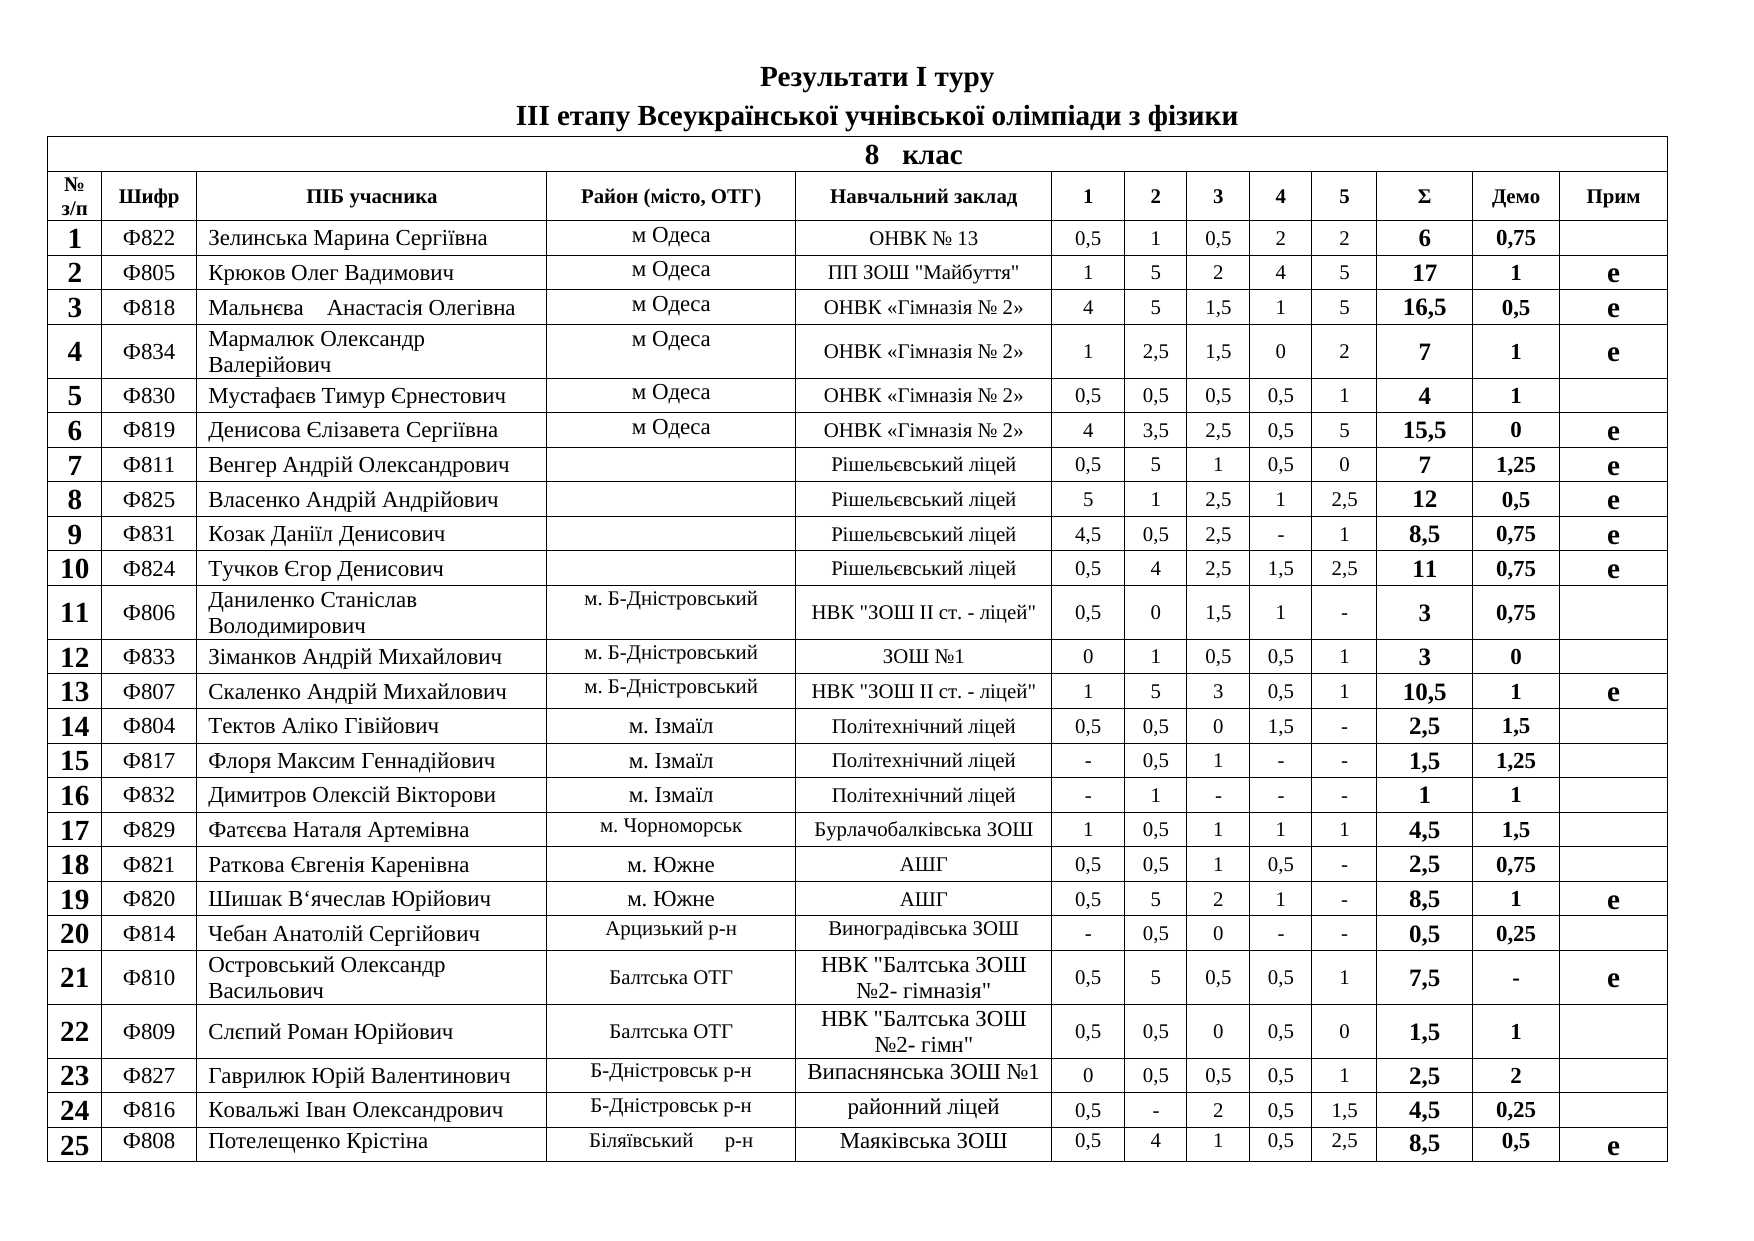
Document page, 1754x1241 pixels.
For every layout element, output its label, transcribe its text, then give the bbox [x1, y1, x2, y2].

table_cell Тектов Аліко Гівійович [197, 709, 546, 742]
table_cell 5 [1125, 951, 1186, 1004]
table_cell Балтська ОТГ [547, 1005, 795, 1057]
table_cell 10,5 [1377, 674, 1472, 708]
table_cell Крюков Олег Вадимович [197, 256, 546, 289]
text Результати І туру [59, 59, 1695, 93]
table_cell [1560, 640, 1667, 673]
table_cell 0,5 [1250, 951, 1311, 1004]
table_cell Чебан Анатолій Сергійович [197, 916, 546, 950]
table_cell - [1052, 744, 1124, 777]
table_cell Ф827 [102, 1059, 196, 1092]
table_cell 1 [1187, 744, 1249, 777]
table_cell 6 [1377, 221, 1472, 254]
table_cell 1 [1250, 482, 1311, 516]
table_cell 4 [1250, 172, 1311, 220]
table_cell 0 [1187, 1005, 1249, 1057]
table_header клас [48, 137, 1667, 171]
table_cell м. Чорноморськ [547, 813, 795, 846]
table_cell 0,5 [1125, 744, 1186, 777]
table_cell 0,5 [1125, 916, 1186, 950]
table_cell 2 [1473, 1059, 1559, 1092]
table_cell 2,5 [1187, 413, 1249, 447]
table_cell 24 [48, 1093, 101, 1127]
table_cell 0,5 [1250, 413, 1311, 447]
table_cell 1,5 [1473, 709, 1559, 742]
table_cell - [1250, 778, 1311, 812]
table_cell районний ліцей [796, 1093, 1051, 1127]
table_cell 0 [1250, 325, 1311, 377]
table_cell 1,5 [1473, 813, 1559, 846]
table_cell 2,5 [1187, 517, 1249, 550]
table_cell НВК "Балтська ЗОШ №2- гімназія" [796, 951, 1051, 1004]
table_cell 14 [48, 709, 101, 742]
table_cell 22 [48, 1005, 101, 1057]
table_cell ОНВК № 13 [796, 221, 1051, 254]
table_cell м Одеса [547, 221, 795, 254]
table_cell 0 [1187, 916, 1249, 950]
table_cell 4 [1250, 256, 1311, 289]
table_cell м Одеса [547, 290, 795, 324]
table_cell 1 [1473, 674, 1559, 708]
table_cell [1560, 709, 1667, 742]
table_cell 1 [1125, 221, 1186, 254]
table_cell 13 [48, 674, 101, 708]
table_cell Фатєєва Наталя Артемівна [197, 813, 546, 846]
table_cell 5 [1052, 482, 1124, 516]
table_cell м. Ізмаїл [547, 744, 795, 777]
table_cell 0,5 [1052, 448, 1124, 481]
table_cell Біляївський р-н [547, 1128, 795, 1161]
table_cell 25 [48, 1128, 101, 1161]
table_cell е [1560, 256, 1667, 289]
table_cell 0,25 [1473, 916, 1559, 950]
table_cell 3 [1187, 172, 1249, 220]
table_cell 7 [1377, 325, 1472, 377]
table_cell 0,5 [1473, 1128, 1559, 1161]
table_cell 1 [1052, 256, 1124, 289]
table_cell 1 [1377, 778, 1472, 812]
table_cell 0,5 [1052, 882, 1124, 915]
table_cell Шифр [102, 172, 196, 220]
table_cell 0,5 [1052, 1005, 1124, 1057]
table_cell 9 [48, 517, 101, 550]
table_cell 1 [1125, 778, 1186, 812]
table_cell Скаленко Андрій Михайлович [197, 674, 546, 708]
table_cell Ф816 [102, 1093, 196, 1127]
table_cell Ф807 [102, 674, 196, 708]
table_cell 2,5 [1377, 709, 1472, 742]
table_cell 0,5 [1187, 640, 1249, 673]
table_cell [197, 1128, 546, 1161]
table_cell Ф824 [102, 551, 196, 585]
table_cell 1,5 [1187, 586, 1249, 639]
table_cell Ф834 [102, 325, 196, 377]
table_cell Б-Дністровськ р-н [547, 1059, 795, 1092]
table_cell 1,5 [1250, 551, 1311, 585]
table_cell Маяківська ЗОШ [796, 1128, 1051, 1161]
table_cell 0 [1473, 640, 1559, 673]
table_cell 1 [1250, 813, 1311, 846]
table_cell м. Б-Дністровський [547, 586, 795, 639]
table_cell 0,5 [1473, 290, 1559, 324]
table_cell 4,5 [1052, 517, 1124, 550]
table_cell 5 [1125, 882, 1186, 915]
table_cell 1 [1473, 325, 1559, 377]
table_cell Бурлачобалківська ЗОШ [796, 813, 1051, 846]
text ІІІ етапу Всеукраїнської учнівської олімпіади з фізики [59, 98, 1695, 131]
table_cell Островський Олександр Васильович [197, 951, 546, 1004]
table_cell 1 [48, 221, 101, 254]
table_cell 16,5 [1377, 290, 1472, 324]
table_cell Ф825 [102, 482, 196, 516]
table_cell ЗОШ №1 [796, 640, 1051, 673]
table_cell 0,5 [1052, 951, 1124, 1004]
table_cell Район (місто, ОТГ) [547, 172, 795, 220]
table_cell 1 [1250, 586, 1311, 639]
table_cell е [1560, 1128, 1667, 1161]
table_cell Ф831 [102, 517, 196, 550]
table_cell е [1560, 290, 1667, 324]
table_cell 2 [1312, 325, 1376, 377]
table_cell Арцизький р-н [547, 916, 795, 950]
table_cell 17 [48, 813, 101, 846]
table_cell Раткова Євгенія Каренівна [197, 847, 546, 881]
table_cell 2,5 [1312, 1128, 1376, 1161]
table_cell 8,5 [1377, 517, 1472, 550]
table_cell 3 [1377, 640, 1472, 673]
table_cell 0,75 [1473, 586, 1559, 639]
table_cell е [1560, 551, 1667, 585]
table_cell 2,5 [1377, 1059, 1472, 1092]
table_cell 4 [1125, 551, 1186, 585]
table_cell е [1560, 413, 1667, 447]
table_cell 5 [1312, 413, 1376, 447]
table_cell 0,5 [1473, 482, 1559, 516]
table_cell Ф805 [102, 256, 196, 289]
table_cell № з/п [48, 172, 101, 220]
table_cell - [1250, 916, 1311, 950]
table_cell Ф817 [102, 744, 196, 777]
table_cell 0,5 [1187, 379, 1249, 412]
table_cell Ф804 [102, 709, 196, 742]
table_cell 11 [1377, 551, 1472, 585]
table_cell [1560, 1093, 1667, 1127]
table_cell Балтська ОТГ [547, 951, 795, 1004]
table_cell 8,5 [1377, 882, 1472, 915]
table_cell е [1560, 674, 1667, 708]
table_cell - [1250, 517, 1311, 550]
table_cell 0,75 [1473, 551, 1559, 585]
table_cell - [1312, 586, 1376, 639]
table_cell 1 [1312, 674, 1376, 708]
table_cell 5 [1312, 256, 1376, 289]
table_cell 5 [1125, 256, 1186, 289]
table_cell - [1250, 744, 1311, 777]
table_cell АШГ [796, 882, 1051, 915]
table_cell Ковальжі Іван Олександрович [197, 1093, 546, 1127]
table_cell 0,5 [1052, 551, 1124, 585]
table_cell 3,5 [1125, 413, 1186, 447]
table_cell м. Б-Дністровський [547, 674, 795, 708]
table_cell [1560, 847, 1667, 881]
table_cell - [1312, 916, 1376, 950]
table_cell ОНВК «Гімназія № 2» [796, 290, 1051, 324]
table_cell 4 [1052, 290, 1124, 324]
table_cell Козак Даніїл Денисович [197, 517, 546, 550]
table_cell 0,5 [1125, 813, 1186, 846]
table_cell Демо [1473, 172, 1559, 220]
table_cell Тучков Єгор Денисович [197, 551, 546, 585]
table_cell м. Южне [547, 847, 795, 881]
table_cell 0,5 [1187, 1059, 1249, 1092]
table_cell 0,5 [1250, 847, 1311, 881]
table_cell 0 [1052, 640, 1124, 673]
table_cell 1 [1187, 847, 1249, 881]
table_cell 16 [48, 778, 101, 812]
table_cell 12 [48, 640, 101, 673]
table_cell 5 [1312, 290, 1376, 324]
table_cell е [1560, 951, 1667, 1004]
table_cell Мустафаєв Тимур Єрнестович [197, 379, 546, 412]
table_cell 4,5 [1377, 1093, 1472, 1127]
table_cell 1 [1187, 1128, 1249, 1161]
table_cell Даниленко Станіслав Володимирович [197, 586, 546, 639]
table_cell 1 [1052, 813, 1124, 846]
table_cell Венгер Андрій Олександрович [197, 448, 546, 481]
table_cell 2 [1312, 221, 1376, 254]
table_cell 10 [48, 551, 101, 585]
table_cell [1560, 221, 1667, 254]
table_cell Флоря Максим Геннадійович [197, 744, 546, 777]
table_cell - [1312, 744, 1376, 777]
table_cell 1 [1312, 951, 1376, 1004]
table_cell 3 [48, 290, 101, 324]
table_cell е [1560, 517, 1667, 550]
table_cell Зелинська Марина Сергіївна [197, 221, 546, 254]
table_cell 1 [1312, 640, 1376, 673]
table_cell м Одеса [547, 379, 795, 412]
table_cell Шишак В‘ячеслав Юрійович [197, 882, 546, 915]
table_cell е [1560, 325, 1667, 377]
table_cell 0,5 [1125, 517, 1186, 550]
table_cell 1 [1312, 813, 1376, 846]
table_cell Навчальний заклад [796, 172, 1051, 220]
table_cell 1 [1473, 379, 1559, 412]
table_cell 0,5 [1187, 221, 1249, 254]
table_cell - [1187, 778, 1249, 812]
table_cell 0 [1312, 1005, 1376, 1057]
table_cell е [1560, 882, 1667, 915]
table_cell 4 [1125, 1128, 1186, 1161]
table_cell 17 [1377, 256, 1472, 289]
table_cell [1560, 916, 1667, 950]
table_cell 2,5 [1312, 551, 1376, 585]
table_cell 1,5 [1377, 744, 1472, 777]
table_cell 0,5 [1250, 640, 1311, 673]
table_cell 2,5 [1312, 482, 1376, 516]
table_cell - [1312, 847, 1376, 881]
table_cell 0,75 [1473, 221, 1559, 254]
table_cell 8 [48, 482, 101, 516]
table_cell 0,5 [1052, 221, 1124, 254]
table_cell Ф810 [102, 951, 196, 1004]
table_cell Виноградівська ЗОШ [796, 916, 1051, 950]
table_cell Димитров Олексій Вікторови [197, 778, 546, 812]
table_cell Мальнєва Анастасія Олегівна [197, 290, 546, 324]
table_cell Політехнічний ліцей [796, 744, 1051, 777]
table_cell 2 [1187, 882, 1249, 915]
table_cell 0,5 [1125, 1059, 1186, 1092]
table_cell 0,5 [1125, 847, 1186, 881]
table_cell 0,5 [1052, 1128, 1124, 1161]
table_cell 1,5 [1187, 290, 1249, 324]
table_cell 0,5 [1052, 847, 1124, 881]
table_cell Рішельєвський ліцей [796, 448, 1051, 481]
table_cell 2,5 [1187, 551, 1249, 585]
table_cell 1 [1052, 674, 1124, 708]
table_cell 0,5 [1052, 709, 1124, 742]
table_cell м. Б-Дністровський [547, 640, 795, 673]
table_cell Ф822 [102, 221, 196, 254]
table_cell 20 [48, 916, 101, 950]
table_cell 0,5 [1377, 916, 1472, 950]
table_cell м. Ізмаїл [547, 778, 795, 812]
table_cell 0 [1312, 448, 1376, 481]
table_cell м. Ізмаїл [547, 709, 795, 742]
table_cell 5 [1125, 674, 1186, 708]
table_cell ОНВК «Гімназія № 2» [796, 379, 1051, 412]
table_cell 0,75 [1473, 847, 1559, 881]
table_cell [547, 517, 795, 550]
table_cell 2 [1250, 221, 1311, 254]
table_cell [1560, 813, 1667, 846]
table_cell - [1052, 778, 1124, 812]
table_cell Політехнічний ліцей [796, 709, 1051, 742]
table_cell 1 [1125, 640, 1186, 673]
table_cell 1,25 [1473, 744, 1559, 777]
table_cell [1560, 1005, 1667, 1057]
table_cell 2 [48, 256, 101, 289]
table_cell 0,5 [1250, 1005, 1311, 1057]
table_cell 0,5 [1052, 1093, 1124, 1127]
table_cell Політехнічний ліцей [796, 778, 1051, 812]
table_cell 0,5 [1125, 1005, 1186, 1057]
table_cell Ф832 [102, 778, 196, 812]
table_cell Ф829 [102, 813, 196, 846]
table_cell 1 [1473, 778, 1559, 812]
table_cell 0 [1187, 709, 1249, 742]
table_cell 2 [1187, 1093, 1249, 1127]
table_cell [1560, 1059, 1667, 1092]
table_cell Прим [1560, 172, 1667, 220]
table_cell [1560, 586, 1667, 639]
table_cell - [1312, 882, 1376, 915]
table_cell 21 [48, 951, 101, 1004]
table_cell 0,25 [1473, 1093, 1559, 1127]
table_cell Зіманков Андрій Михайлович [197, 640, 546, 673]
table_cell 15 [48, 744, 101, 777]
table_cell Власенко Андрій Андрійович [197, 482, 546, 516]
table_cell 1 [1312, 517, 1376, 550]
table_cell 1,5 [1250, 709, 1311, 742]
table_cell АШГ [796, 847, 1051, 881]
table_cell ПП ЗОШ "Майбуття" [796, 256, 1051, 289]
table_cell 0 [1125, 586, 1186, 639]
table_cell 8,5 [1377, 1128, 1472, 1161]
table_cell 1,5 [1312, 1093, 1376, 1127]
table_cell е [1560, 448, 1667, 481]
table_cell 5 [1125, 448, 1186, 481]
table_cell 7 [48, 448, 101, 481]
table_cell 1 [1473, 882, 1559, 915]
table_cell [1560, 778, 1667, 812]
table_cell - [1125, 1093, 1186, 1127]
table_cell Слєпий Роман Юрійович [197, 1005, 546, 1057]
table_cell 0,5 [1250, 379, 1311, 412]
table_cell 3 [1377, 586, 1472, 639]
table_cell 0,5 [1250, 1128, 1311, 1161]
table_cell Σ [1377, 172, 1472, 220]
table_cell 4 [1052, 413, 1124, 447]
table_cell Мармалюк Олександр Валерійович [197, 325, 546, 377]
table_cell м Одеса [547, 256, 795, 289]
table_cell - [1052, 916, 1124, 950]
table_cell 4 [1377, 379, 1472, 412]
table_cell 1 [1312, 1059, 1376, 1092]
table_cell - [1312, 709, 1376, 742]
table_cell Ф814 [102, 916, 196, 950]
table_cell Ф811 [102, 448, 196, 481]
table_cell 23 [48, 1059, 101, 1092]
table_cell 6 [48, 413, 101, 447]
table_cell Ф809 [102, 1005, 196, 1057]
table_cell Ф806 [102, 586, 196, 639]
table_cell 1,25 [1473, 448, 1559, 481]
table_cell 2 [1187, 256, 1249, 289]
table_cell Рішельєвський ліцей [796, 551, 1051, 585]
table_cell 4 [48, 325, 101, 377]
table_cell 0 [1473, 413, 1559, 447]
table_cell 7,5 [1377, 951, 1472, 1004]
table_cell Ф830 [102, 379, 196, 412]
table_cell 2 [1125, 172, 1186, 220]
table_cell Випаснянська ЗОШ №1 [796, 1059, 1051, 1092]
table_cell 12 [1377, 482, 1472, 516]
table_cell 0,5 [1125, 379, 1186, 412]
table_cell 0,5 [1052, 586, 1124, 639]
table_cell 1,5 [1187, 325, 1249, 377]
table_cell 0,5 [1187, 951, 1249, 1004]
table_cell 5 [1312, 172, 1376, 220]
table_cell 0 [1052, 1059, 1124, 1092]
table_cell Б-Дністровськ р-н [547, 1093, 795, 1127]
table_cell м Одеса [547, 413, 795, 447]
table_cell Ф808 [102, 1128, 196, 1161]
table_cell 5 [48, 379, 101, 412]
table_cell 1 [1473, 256, 1559, 289]
table_cell НВК "ЗОШ ІІ ст. - ліцей" [796, 674, 1051, 708]
table_cell 1 [1125, 482, 1186, 516]
table_cell м. Южне [547, 882, 795, 915]
table_cell НВК "Балтська ЗОШ №2- гімн" [796, 1005, 1051, 1057]
table_cell 2,5 [1377, 847, 1472, 881]
table_cell 0,75 [1473, 517, 1559, 550]
table_cell Денисова Єлізавета Сергіївна [197, 413, 546, 447]
table_cell 4,5 [1377, 813, 1472, 846]
table_cell Рішельєвський ліцей [796, 517, 1051, 550]
table_cell 0,5 [1250, 1059, 1311, 1092]
table_cell 7 [1377, 448, 1472, 481]
table_cell 0,5 [1250, 674, 1311, 708]
table_cell 0,5 [1250, 1093, 1311, 1127]
table_cell Гаврилюк Юрій Валентинович [197, 1059, 546, 1092]
table_cell 5 [1125, 290, 1186, 324]
table_cell [1560, 379, 1667, 412]
table_cell [547, 448, 795, 481]
table_cell Ф820 [102, 882, 196, 915]
table_cell Ф818 [102, 290, 196, 324]
table_cell НВК "ЗОШ ІІ ст. - ліцей" [796, 586, 1051, 639]
table_cell 0,5 [1125, 709, 1186, 742]
table_cell 0,5 [1250, 448, 1311, 481]
table_cell 2,5 [1187, 482, 1249, 516]
table_cell Ф833 [102, 640, 196, 673]
table_cell [1560, 744, 1667, 777]
table_cell 15,5 [1377, 413, 1472, 447]
table_cell 1 [1473, 1005, 1559, 1057]
table_cell 1 [1250, 290, 1311, 324]
table_cell 3 [1187, 674, 1249, 708]
table_cell 1 [1052, 172, 1124, 220]
table_cell 1 [1312, 379, 1376, 412]
table_cell 1 [1187, 448, 1249, 481]
table_cell - [1312, 778, 1376, 812]
table_cell 1,5 [1377, 1005, 1472, 1057]
table_cell 18 [48, 847, 101, 881]
table_cell м Одеса [547, 325, 795, 377]
table_cell - [1473, 951, 1559, 1004]
table_cell 11 [48, 586, 101, 639]
table_cell Ф819 [102, 413, 196, 447]
table_cell ПІБ учасника [197, 172, 546, 220]
table_cell Рішельєвський ліцей [796, 482, 1051, 516]
table_cell е [1560, 482, 1667, 516]
table_cell [547, 551, 795, 585]
table_cell 1 [1052, 325, 1124, 377]
table_cell 2,5 [1125, 325, 1186, 377]
table_cell [547, 482, 795, 516]
table_cell Ф821 [102, 847, 196, 881]
table_cell 1 [1187, 813, 1249, 846]
table_cell 0,5 [1052, 379, 1124, 412]
table_cell 1 [1250, 882, 1311, 915]
table_cell ОНВК «Гімназія № 2» [796, 413, 1051, 447]
table_cell ОНВК «Гімназія № 2» [796, 325, 1051, 377]
table_cell 19 [48, 882, 101, 915]
